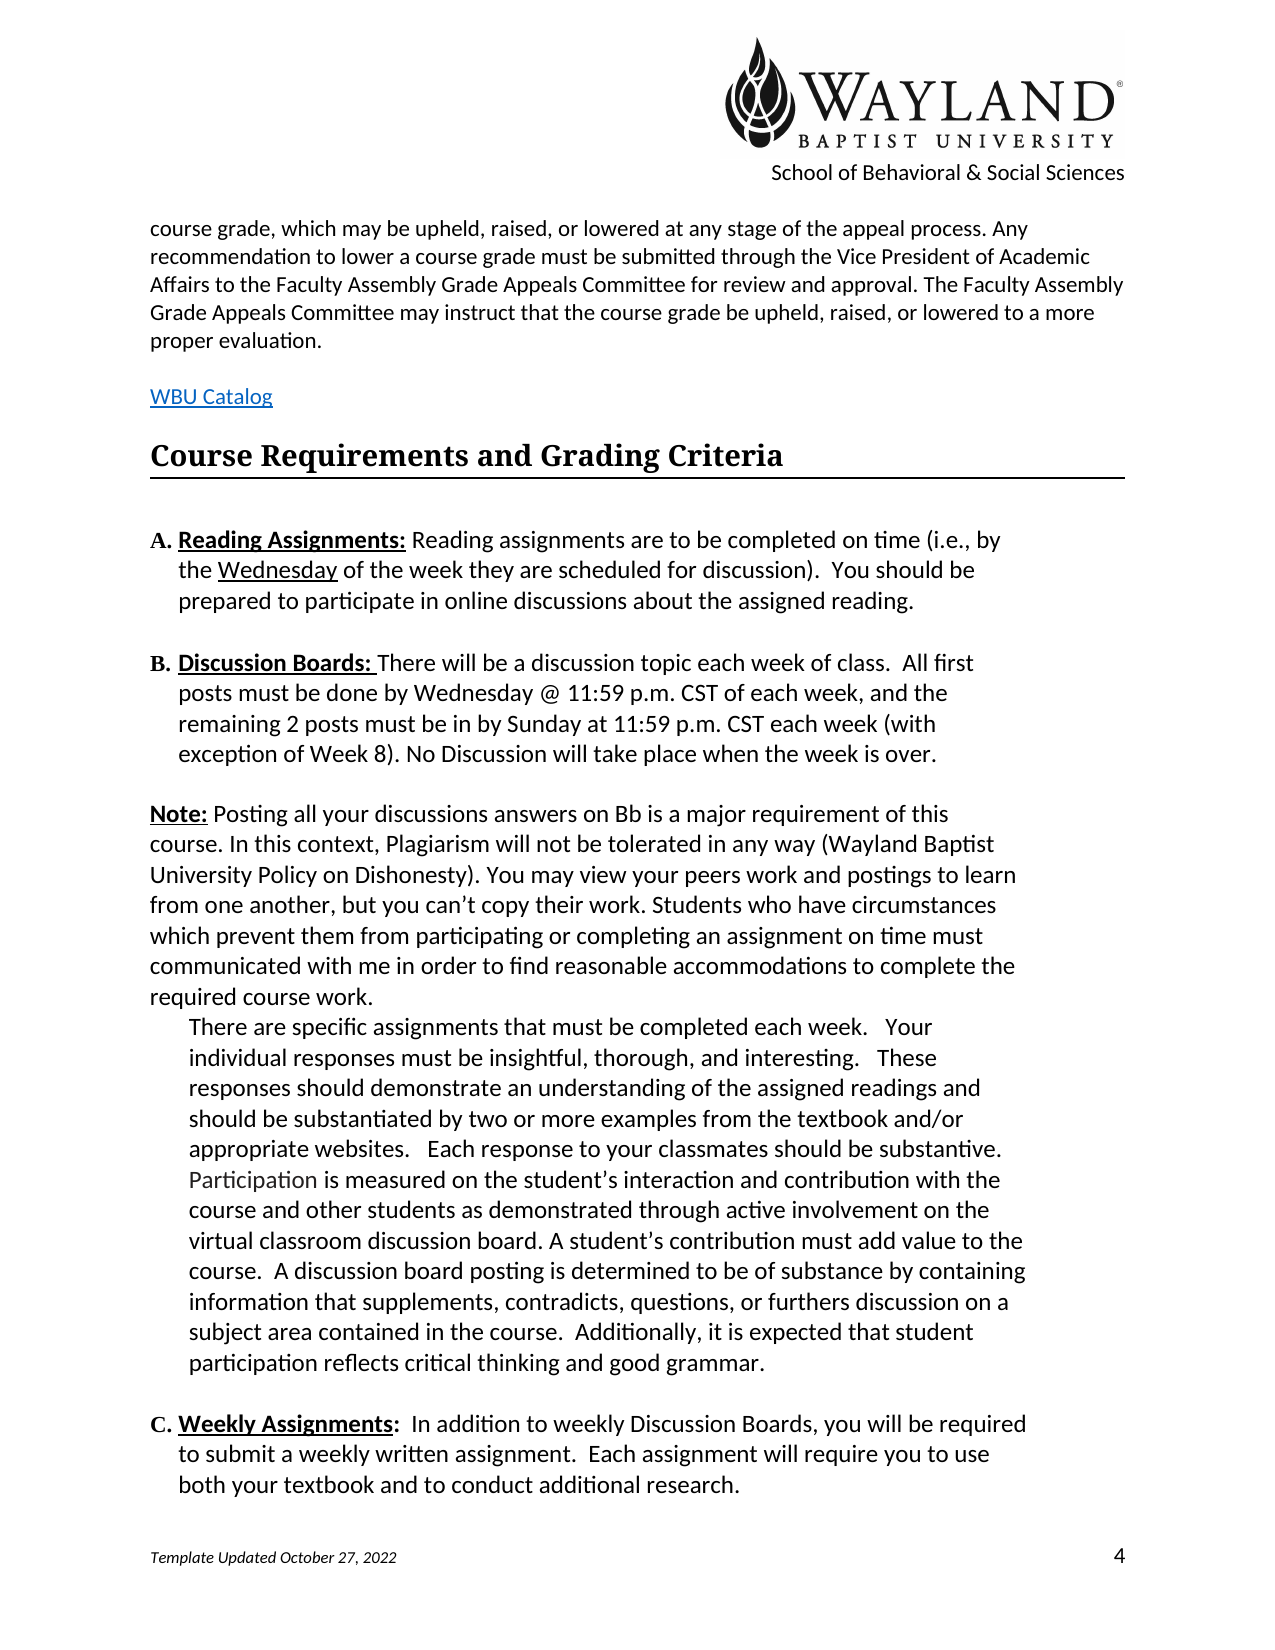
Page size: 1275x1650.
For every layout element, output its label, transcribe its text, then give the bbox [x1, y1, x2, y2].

picture [720, 30, 1125, 159]
text There are specific assignments that must be completed each week. Your individual responses must be insightful, thorough, and interesting. These responses should demonstrate an understanding of the assigned readings and should be substantiated by two or more examples from the textbook and/or appropriate websites. Each response to your classmates should be substantive. [188, 1011, 1028, 1164]
text Note: Posting all your discussions answers on Bb is a major requirement of this course. In this context, Plagiarism will not be tolerated in any way (Wayland Baptist University Policy on Dishonesty). You may view your peers work and postings to learn from one another, but you can’t copy their work. Students who have circumstances which prevent them from participating or completing an assignment on time must communicated with me in order to find reasonable accommodations to complete the required course work. [149, 798, 1028, 1011]
list Weekly Assignments: In addition to weekly Discussion Boards, you will be required to submit a weekly written assignment. Each assignment will require you to use both your textbook and to conduct additional research. [150, 1408, 1028, 1500]
list Discussion Boards: There will be a discussion topic each week of class. All first posts must be done by Wednesday @ 11:59 p.m. CST of each week, and the remaining 2 posts must be in by Sunday at 11:59 p.m. CST each week (with exception of Week 8). No Discussion will take place when the week is over. [150, 647, 1028, 769]
list Reading Assignments: Reading assignments are to be completed on time (i.e., by the Wednesday of the week they are scheduled for discussion). You should be prepared to participate in online discussions about the assigned reading. [150, 524, 1028, 616]
subtitle Course Requirements and Grading Criteria [150, 435, 1125, 477]
text Participation is measured on the student’s interaction and contribution with the course and other students as demonstrated through active involvement on the virtual classroom discussion board. A student’s contribution must add value to the course. A discussion board posting is determined to be of substance by containing information that supplements, contradicts, questions, or furthers discussion on a subject area contained in the course. Additionally, it is expected that student participation reflects critical thinking and good grammar. [188, 1164, 1028, 1378]
text WBU Catalog [150, 382, 1125, 410]
